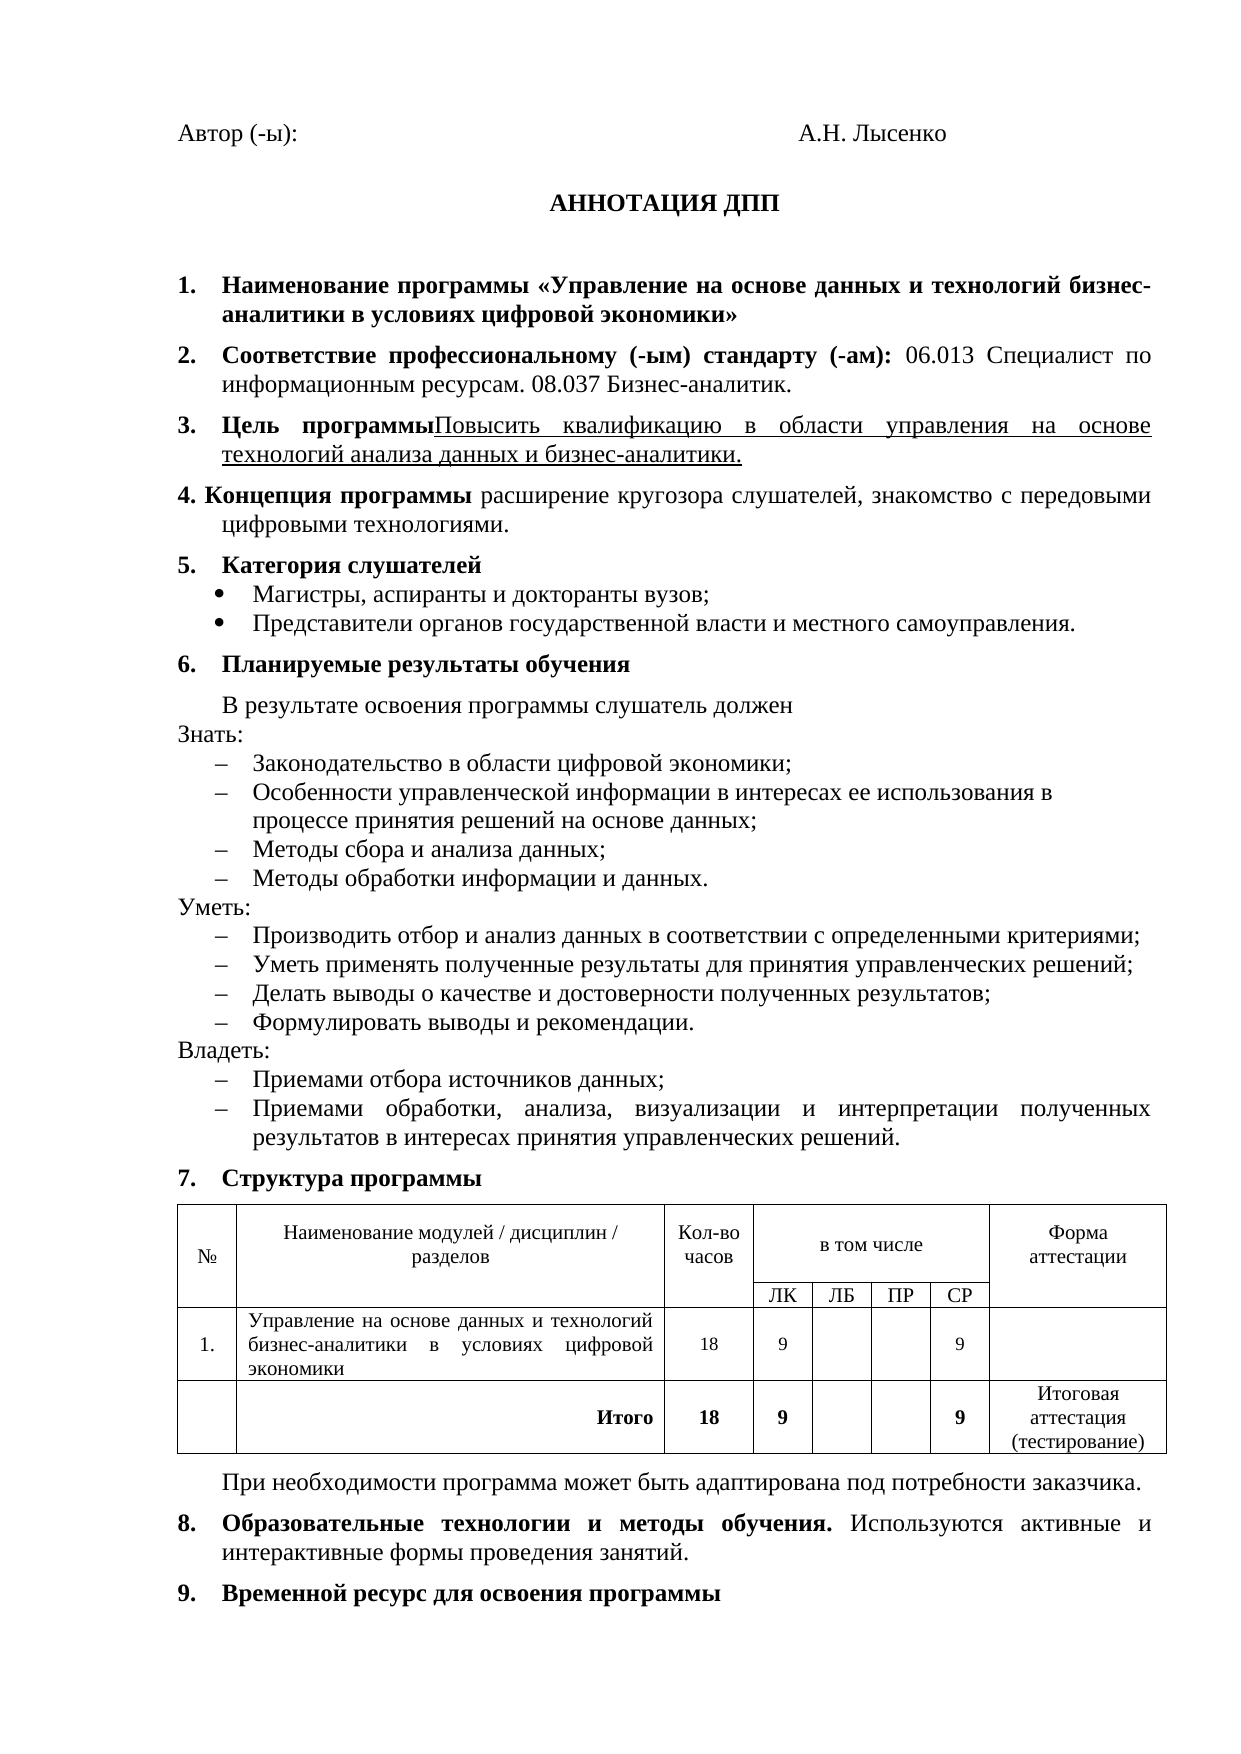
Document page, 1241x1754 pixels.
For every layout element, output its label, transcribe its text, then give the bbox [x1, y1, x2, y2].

table_cell [872, 1308, 930, 1380]
table_header Кол-во часов [665, 1205, 753, 1307]
list Магистры, аспиранты и докторанты вузов; [215, 579, 1152, 608]
text 5. Категория слушателей [177, 551, 1152, 579]
table_cell 18 [665, 1308, 753, 1380]
table_cell 9 [754, 1308, 812, 1380]
table_cell 9 [931, 1381, 989, 1453]
table_header Наименование модулей / дисциплин / разделов [237, 1205, 664, 1307]
table_cell ПР [872, 1283, 930, 1307]
table_cell Управление на основе данных и технологий бизнес-аналитики в условиях цифровой экономики [237, 1308, 664, 1380]
list Методы обработки информации и данных. [215, 863, 1152, 892]
list Представители органов государственной власти и местного самоуправления. [215, 608, 1152, 637]
list Особенности управленческой информации в интересах ее использования в процессе принятия решений на основе данных; [215, 777, 1152, 834]
text 7. Структура программы [177, 1163, 1152, 1192]
list Формулировать выводы и рекомендации. [215, 1007, 1152, 1036]
text 3. Цель программыПовысить квалификацию в области управления на основе технологий анализа данных и бизнес-аналитики. [177, 411, 1152, 468]
text В результате освоения программы слушатель должен [222, 691, 1152, 719]
text Владеть: [177, 1036, 1152, 1064]
text 4. Концепция программы расширение кругозора слушателей, знакомство с передовыми цифровыми технологиями. [177, 481, 1152, 538]
table_header Форма аттестации [990, 1205, 1166, 1307]
text АННОТАЦИЯ ДПП [177, 188, 1152, 217]
text 8. Образовательные технологии и методы обучения. Используются активные и интерактивные формы проведения занятий. [177, 1508, 1152, 1566]
table_cell [872, 1381, 930, 1453]
table_cell ЛК [754, 1283, 812, 1307]
table_cell 9 [754, 1381, 812, 1453]
table_cell Итого [237, 1381, 664, 1453]
text 2. Соответствие профессиональному (-ым) стандарту (-ам): 06.013 Специалист по информационным ресурсам. 08.037 Бизнес-аналитик. [177, 341, 1152, 398]
list Производить отбор и анализ данных в соответствии с определенными критериями; [215, 921, 1152, 949]
table_header № [178, 1205, 236, 1307]
text Автор (-ы): А.Н. Лысенко [177, 118, 1152, 147]
list Приемами отбора источников данных; [215, 1064, 1152, 1093]
table_cell Итоговая аттестация (тестирование) [990, 1381, 1166, 1453]
list Уметь применять полученные результаты для принятия управленческих решений; [215, 949, 1152, 978]
table_cell СР [931, 1283, 989, 1307]
text 6. Планируемые результаты обучения [177, 649, 1152, 678]
list Делать выводы о качестве и достоверности полученных результатов; [215, 978, 1152, 1007]
list Законодательство в области цифровой экономики; [215, 748, 1152, 777]
table_cell 1. [178, 1308, 236, 1380]
text При необходимости программа может быть адаптирована под потребности заказчика. [222, 1467, 1152, 1496]
list Методы сбора и анализа данных; [215, 834, 1152, 863]
text Уметь: [177, 892, 1152, 921]
table_cell 9 [931, 1308, 989, 1380]
text 9. Временной ресурс для освоения программы [177, 1578, 1152, 1607]
table_cell ЛБ [813, 1283, 871, 1307]
text Знать: [177, 719, 1152, 748]
table_cell [813, 1308, 871, 1380]
text 1. Наименование программы «Управление на основе данных и технологий бизнес-аналитики в условиях цифровой экономики» [177, 271, 1152, 328]
table_cell [178, 1381, 236, 1453]
table_cell [813, 1381, 871, 1453]
table_cell [990, 1308, 1166, 1380]
table_cell 18 [665, 1381, 753, 1453]
table_header в том числе [754, 1205, 989, 1282]
list Приемами обработки, анализа, визуализации и интерпретации полученных результатов в интересах принятия управленческих решений. [215, 1093, 1152, 1151]
